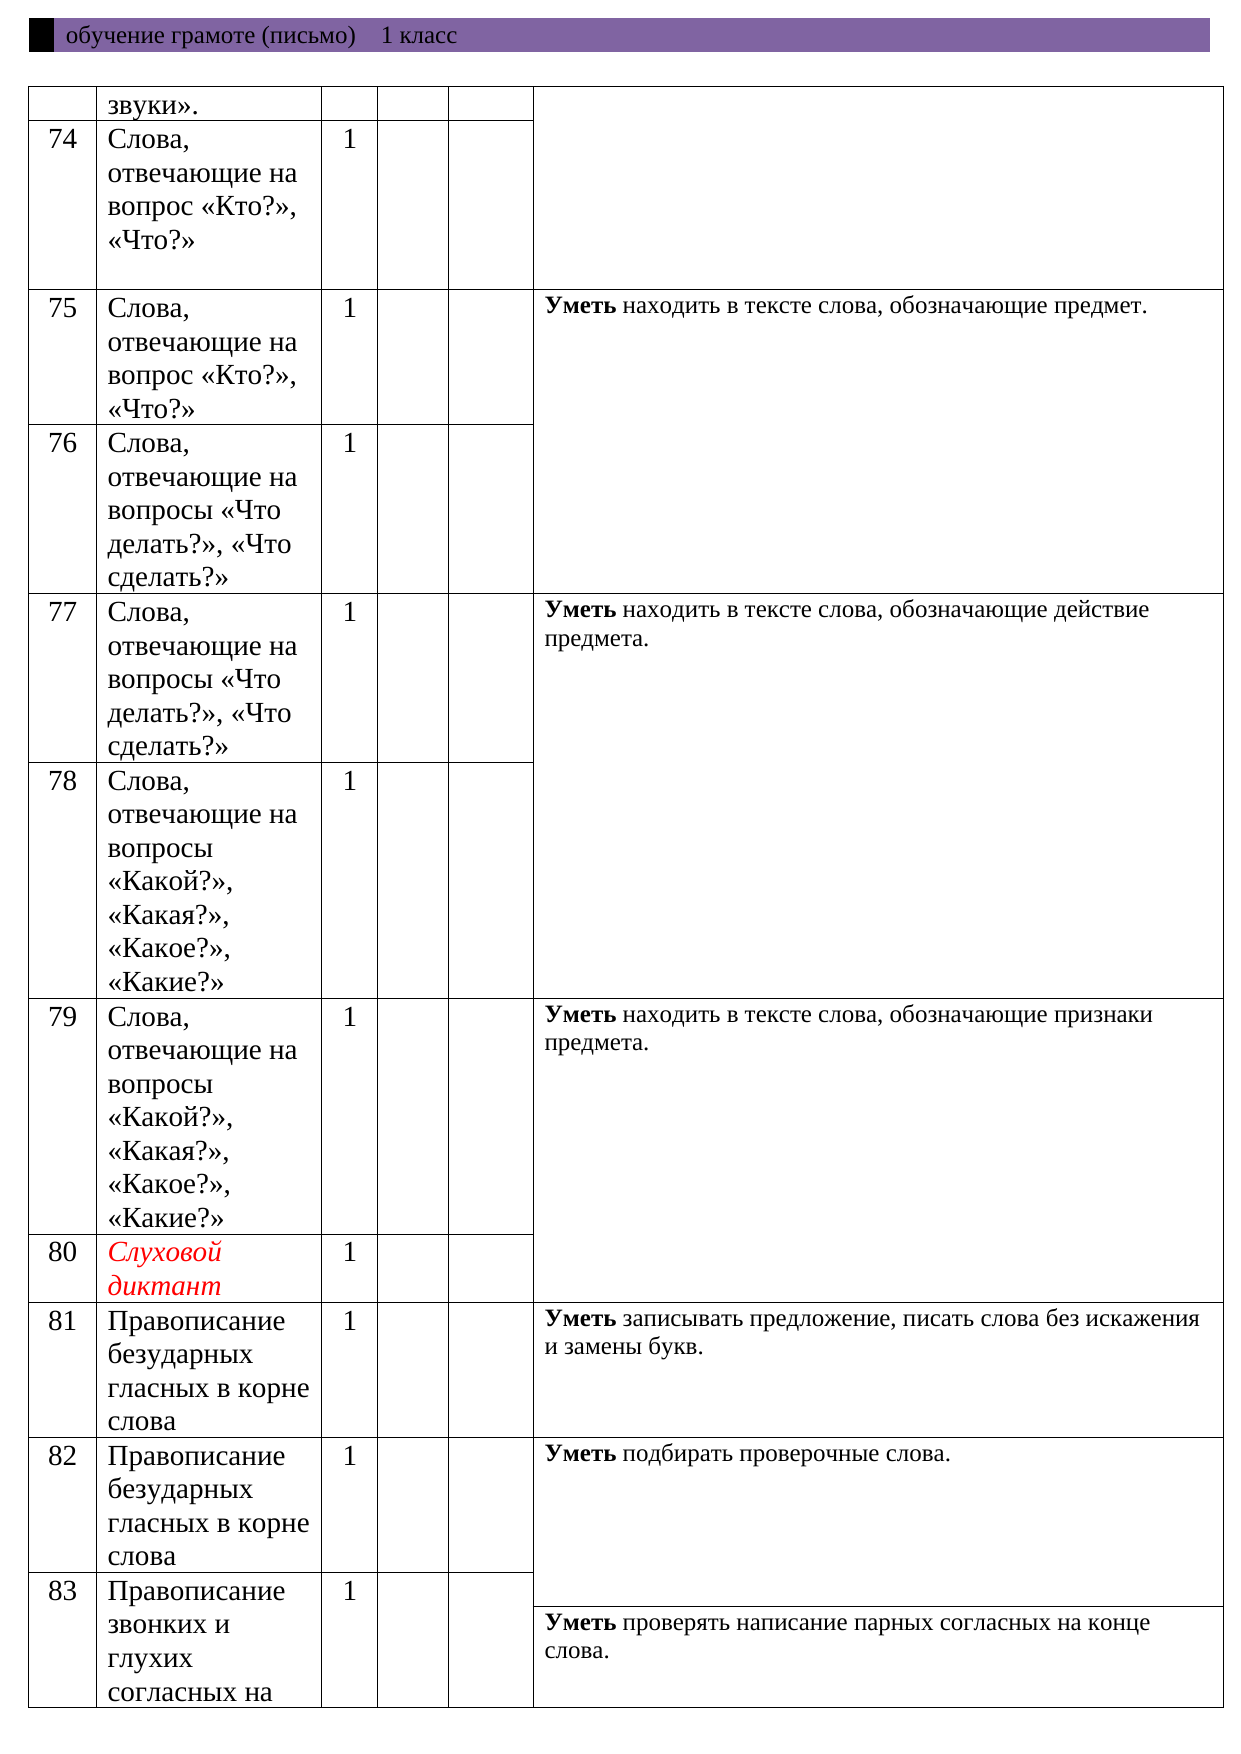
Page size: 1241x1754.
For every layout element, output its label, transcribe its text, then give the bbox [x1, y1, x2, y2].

table_cell 75 [29, 290, 96, 424]
table_cell Слова, отвечающие на вопрос «Кто?», «Что?» [97, 290, 321, 424]
table_cell Правописание безударных гласных в корне слова [97, 1303, 321, 1437]
table_cell Уметь находить в тексте слова, обозначающие признаки предмета. [534, 999, 1223, 1302]
table_cell [449, 999, 533, 1233]
table_cell 81 [29, 1303, 96, 1437]
table_cell [449, 425, 533, 593]
table_cell [378, 290, 448, 424]
table_cell 1 [322, 594, 377, 762]
table_cell Слуховой диктант [97, 1235, 321, 1302]
table_cell [378, 425, 448, 593]
table_cell [378, 763, 448, 998]
table_cell [449, 1573, 533, 1707]
table_cell 1 [322, 290, 377, 424]
table_cell [449, 1438, 533, 1572]
table_cell 83 [29, 1573, 96, 1707]
table_cell [449, 594, 533, 762]
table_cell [534, 87, 1223, 289]
table_cell Слова, отвечающие на вопросы «Что делать?», «Что сделать?» [97, 594, 321, 762]
table_cell 1 [322, 121, 377, 289]
table_cell [378, 1235, 448, 1302]
table_cell Слова, отвечающие на вопрос «Кто?», «Что?» [97, 121, 321, 289]
table_cell 76 [29, 425, 96, 593]
table_cell 82 [29, 1438, 96, 1572]
table_cell Уметь находить в тексте слова, обозначающие предмет. [534, 290, 1223, 593]
table_cell 1 [322, 1573, 377, 1707]
table_cell [378, 1438, 448, 1572]
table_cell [97, 87, 321, 120]
table_cell Правописание безударных гласных в корне слова [97, 1438, 321, 1572]
table_cell 1 [322, 1438, 377, 1572]
table_cell [378, 594, 448, 762]
table_cell Уметь записывать предложение, писать слова без искажения и замены букв. [534, 1303, 1223, 1437]
table_cell [449, 1235, 533, 1302]
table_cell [534, 1607, 1223, 1707]
table_cell [449, 121, 533, 289]
table_cell 1 [322, 425, 377, 593]
table_cell Слова, отвечающие на вопросы «Что делать?», «Что сделать?» [97, 425, 321, 593]
table_cell 1 [322, 87, 377, 120]
table_cell 1 [322, 1235, 377, 1302]
table_cell [378, 1303, 448, 1437]
table_cell 78 [29, 763, 96, 998]
table_cell 74 [29, 121, 96, 289]
table_cell 77 [29, 594, 96, 762]
table_cell [449, 87, 533, 120]
table_cell Правописание звонких и глухих согласных на конце слова [97, 1573, 321, 1707]
table_cell 80 [29, 1235, 96, 1302]
table_cell [378, 87, 448, 120]
table_cell [449, 763, 533, 998]
table_cell 1 [322, 763, 377, 998]
table_cell [449, 290, 533, 424]
table_cell Слова, отвечающие на вопросы «Какой?», «Какая?», «Какое?», «Какие?» [97, 999, 321, 1233]
table_cell Уметь находить в тексте слова, обозначающие действие предмета. [534, 594, 1223, 998]
table_cell [378, 1573, 448, 1707]
table_cell 1 [322, 999, 377, 1233]
table_cell Уметь подбирать проверочные слова. [534, 1438, 1223, 1606]
table_cell Слова, отвечающие на вопросы «Какой?», «Какая?», «Какое?», «Какие?» [97, 763, 321, 998]
table_cell [449, 1303, 533, 1437]
table_cell 79 [29, 999, 96, 1233]
table_cell 73 [29, 87, 96, 120]
table_cell [378, 999, 448, 1233]
table_cell 1 [322, 1303, 377, 1437]
table_cell [378, 121, 448, 289]
